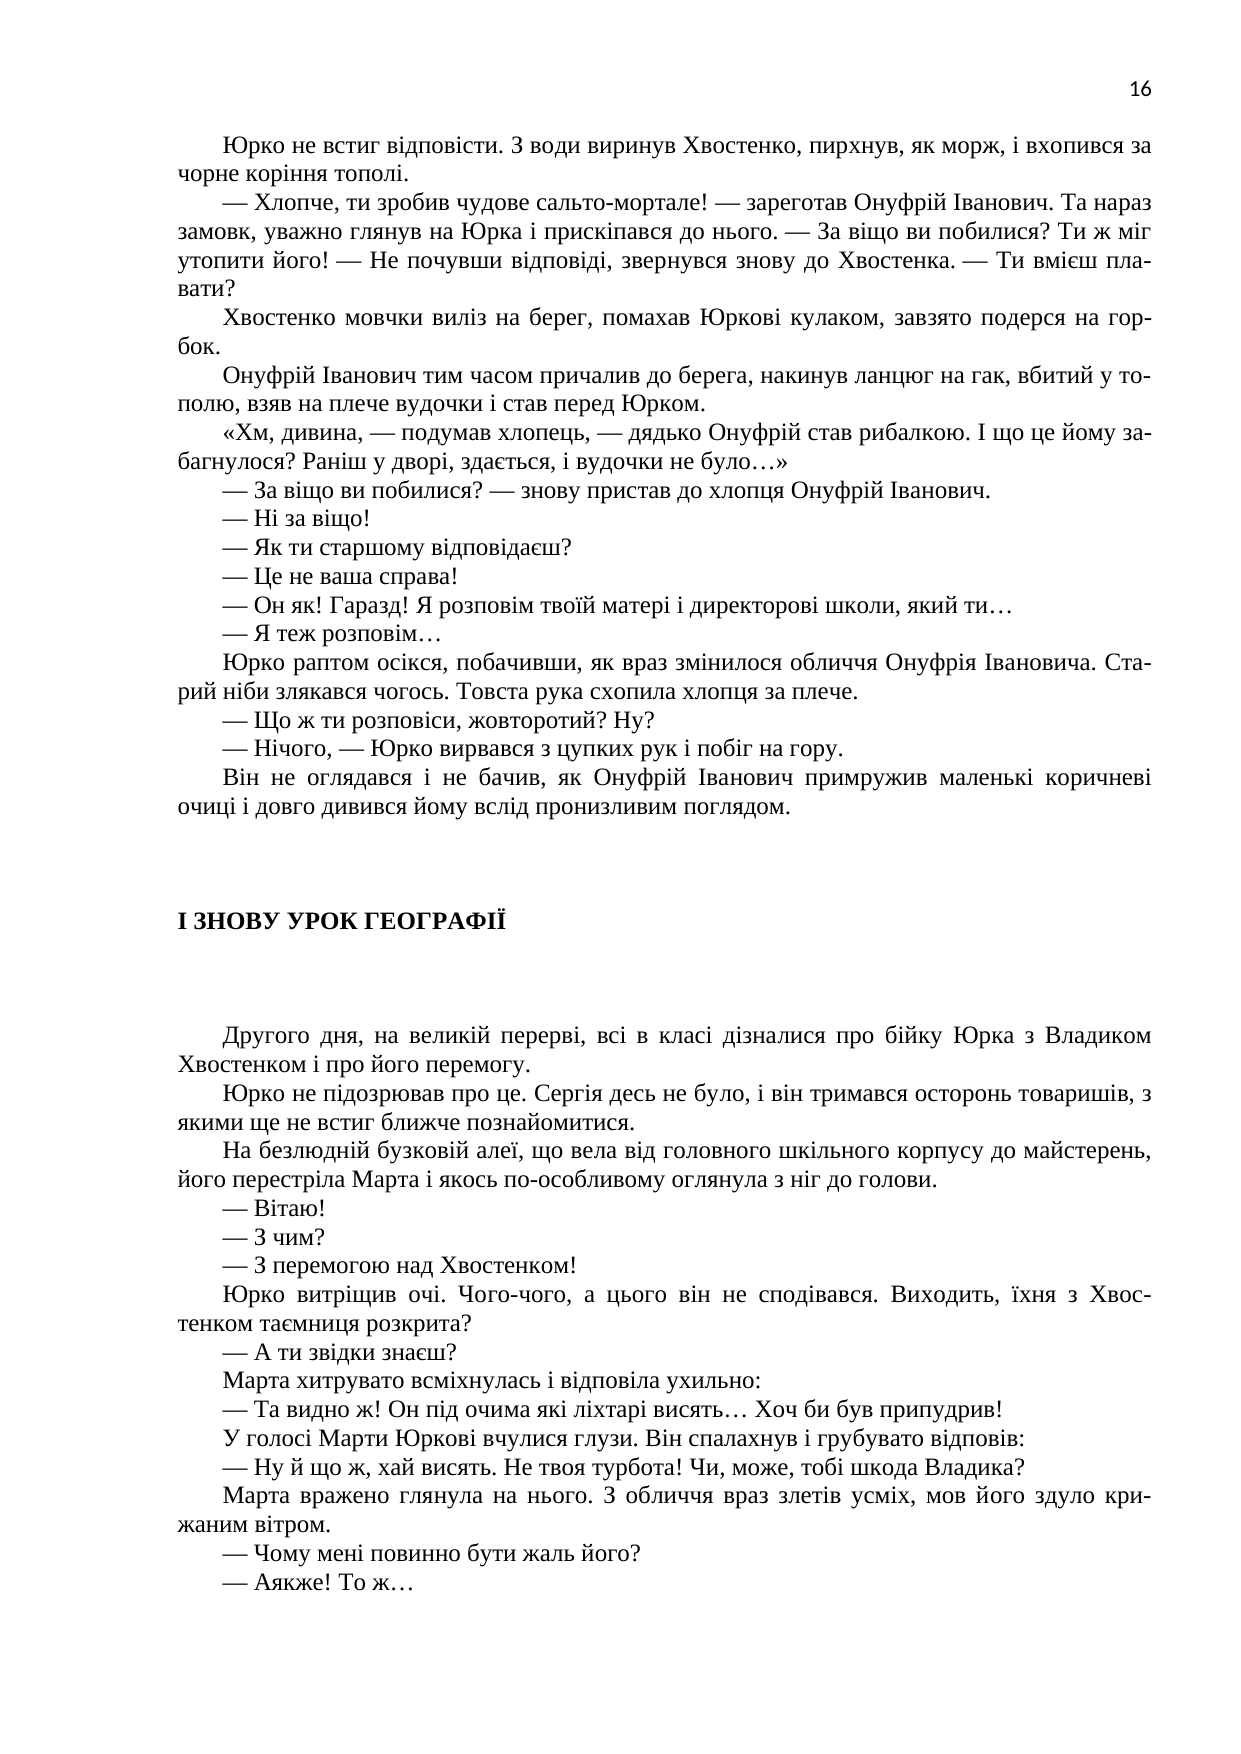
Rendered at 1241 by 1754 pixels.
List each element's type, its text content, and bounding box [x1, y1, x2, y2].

text — Нічого, — Юрко вирвався з цупких рук і побіг на гору. [177, 733, 1152, 762]
text — За віщо ви побилися? — знову пристав до хлопця Онуфрій Іванович. [177, 475, 1152, 503]
text На безлюдній бузковій алеї, що вела від головного шкільного корпусу до майстерень, його перестріла Марта і якось по-особливому оглянула з ніг до голови. [177, 1135, 1152, 1193]
text — З перемогою над Хвостенком! [177, 1250, 1152, 1279]
text — А ти звідки знаєш? [177, 1337, 1152, 1365]
text Другого дня, на великій перерві, всі в класі дізналися про бійку Юрка з Владиком Хвостенком і про його перемогу. [177, 1020, 1152, 1078]
text І ЗНОВУ УРОК ГЕОГРАФІЇ [177, 906, 1152, 934]
text — Чому мені повинно бути жаль його? [177, 1538, 1152, 1567]
text — Хлопче, ти зробив чудове сальто-мортале! — зареготав Онуфрій Іванович. Та нараз замовк, уважно глянув на Юрка і прискіпався до нього. — За віщо ви побилися? Ти ж міг утопити його! — Не почувши відповіді, звернувся знову до Хвостенка. — Ти вмієш плавати? [177, 187, 1152, 302]
text Марта хитрувато всміхнулась і відповіла ухильно: [177, 1365, 1152, 1394]
text Юрко раптом осікся, побачивши, як враз змінилося обличчя Онуфрія Івановича. Старий ніби злякався чогось. Товста рука схопила хлопця за плече. [177, 647, 1152, 705]
text — Та видно ж! Он під очима які ліхтарі висять… Хоч би був припудрив! [177, 1394, 1152, 1423]
text — Ні за віщо! [177, 503, 1152, 532]
text У голосі Марти Юркові вчулися глузи. Він спалахнув і грубувато відповів: [177, 1423, 1152, 1452]
text — З чим? [177, 1222, 1152, 1250]
text — Що ж ти розповіси, жовторотий? Ну? [177, 705, 1152, 733]
text Марта вражено глянула на нього. З обличчя враз злетів усміх, мов його здуло крижаним вітром. [177, 1480, 1152, 1538]
text Він не оглядався і не бачив, як Онуфрій Іванович примружив маленькі коричневі очиці і довго дивився йому вслід пронизливим поглядом. [177, 762, 1152, 820]
text — Це не ваша справа! [177, 561, 1152, 590]
text «Хм, дивина, — подумав хлопець, — дядько Онуфрій став рибалкою. І що це йому забагнулося? Раніш у дворі, здається, і вудочки не було…» [177, 417, 1152, 475]
text Юрко витріщив очі. Чого-чого, а цього він не сподівався. Виходить, їхня з Хвостенком таємниця розкрита? [177, 1279, 1152, 1337]
text Хвостенко мовчки виліз на берег, помахав Юркові кулаком, завзято подерся на горбок. [177, 302, 1152, 360]
text — Вітаю! [177, 1193, 1152, 1222]
text Юрко не підозрював про це. Сергія десь не було, і він тримався осторонь товаришів, з якими ще не встиг ближче познайомитися. [177, 1078, 1152, 1135]
text — Он як! Гаразд! Я розповім твоїй матері і директорові школи, який ти… [177, 590, 1152, 618]
text Юрко не встиг відповісти. З води виринув Хвостенко, пирхнув, як морж, і вхопився за чорне коріння тополі. [177, 130, 1152, 187]
text — Я теж розповім… [177, 618, 1152, 647]
text — Як ти старшому відповідаєш? [177, 532, 1152, 561]
text Онуфрій Іванович тим часом причалив до берега, накинув ланцюг на гак, вбитий у тополю, взяв на плече вудочки і став перед Юрком. [177, 360, 1152, 417]
text — Аякже! То ж… [177, 1567, 1152, 1595]
text — Ну й що ж, хай висять. Не твоя турбота! Чи, може, тобі шкода Владика? [177, 1452, 1152, 1480]
